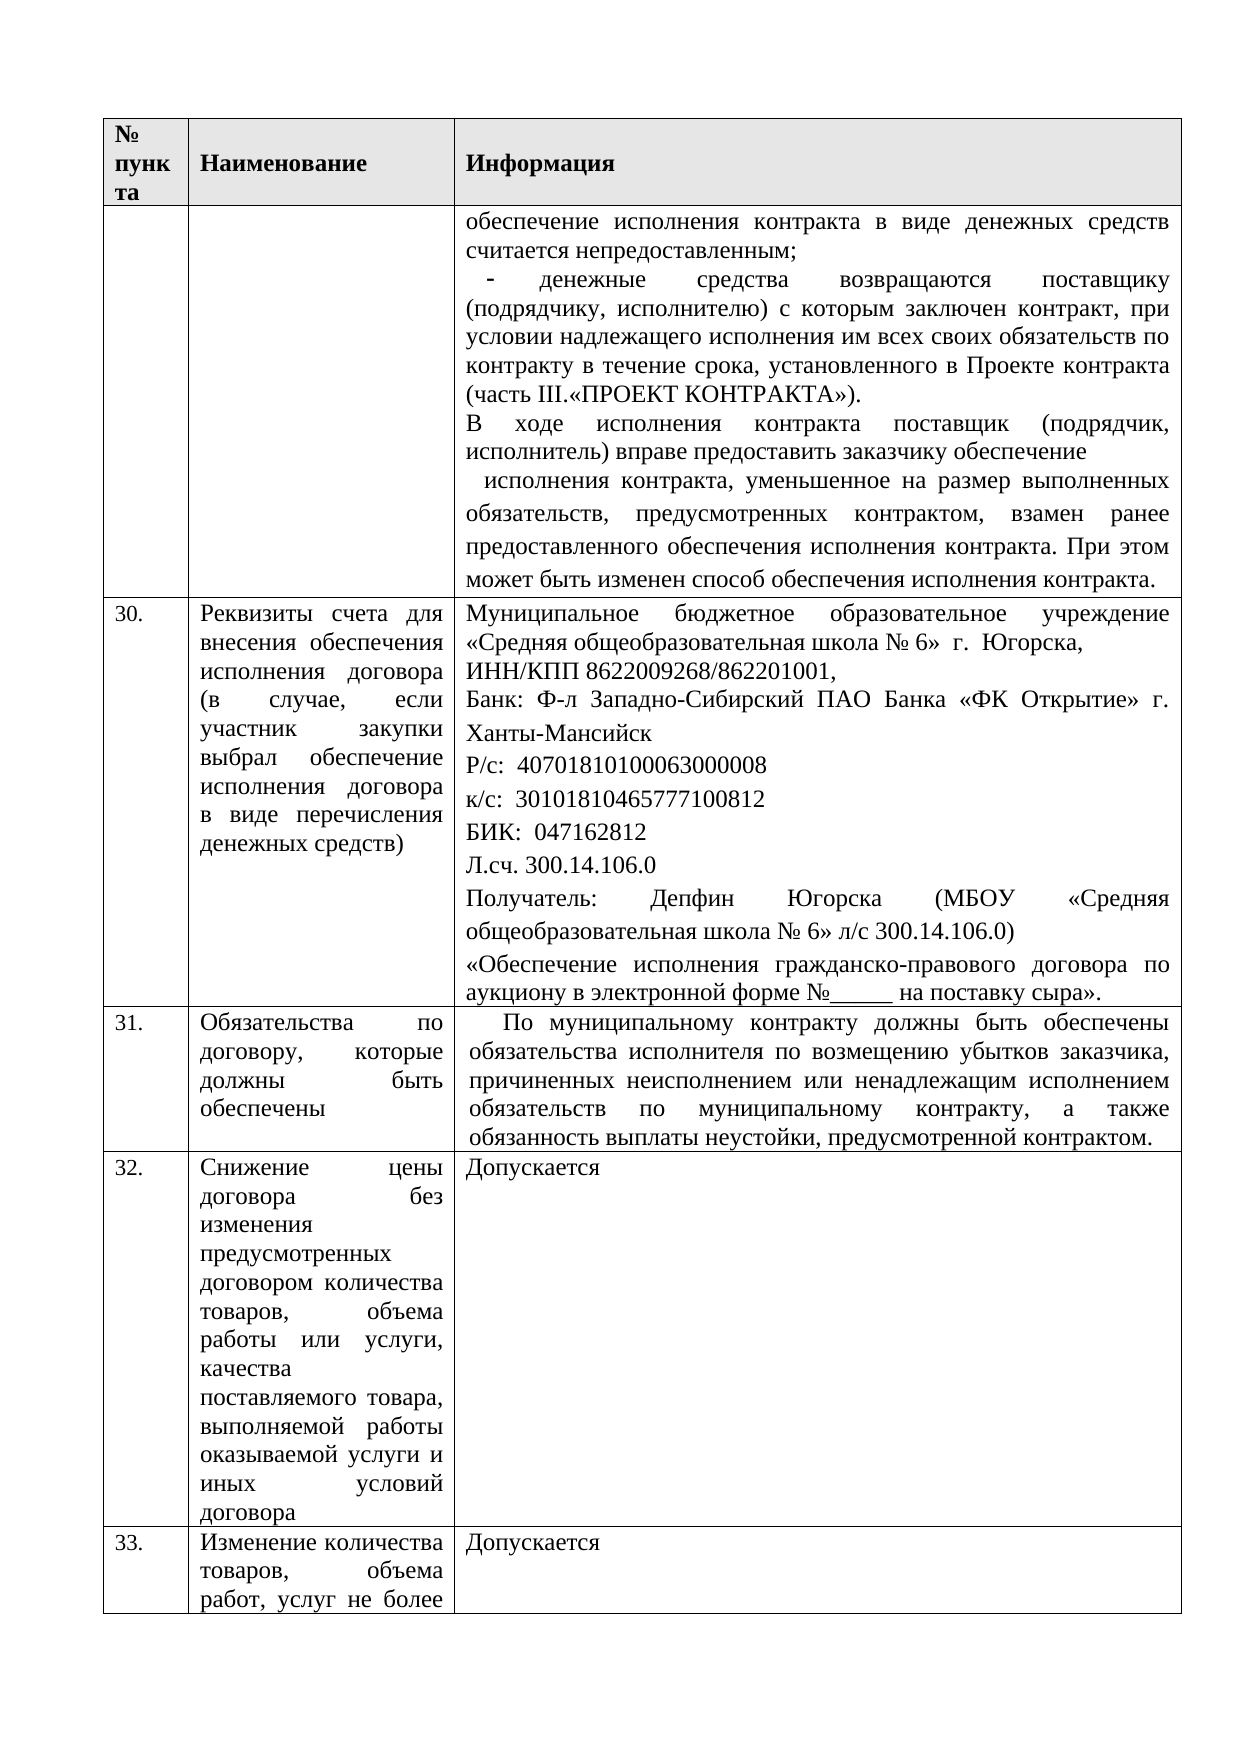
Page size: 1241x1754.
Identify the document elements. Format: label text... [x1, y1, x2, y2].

table_cell Реквизиты счета для внесения обеспечения исполнения договора (в случае, если участник закупки выбрал обеспечение исполнения договора в виде перечисления денежных средств) [189, 598, 454, 1006]
table_cell Снижение цены договора без изменения предусмотренных договором количества товаров, объема работы или услуги, качества поставляемого товара, выполняемой работы оказываемой услуги и иных условий договора [189, 1152, 454, 1526]
table_header Наименование [189, 119, 454, 205]
table_cell Муниципальное бюджетное образовательное учреждение «Средняя общеобразовательная школа № 6» г. Югорска, ИНН/КПП 8622009268/862201001, Банк: Ф-л Западно-Сибирский ПАО Банка «ФК Открытие» г. Ханты-Мансийск Р/с: 40701810100063000008 к/с: 30101810465777100812 БИК: 047162812 Л.сч. 300.14.106.0 Получатель: Депфин Югорска (МБОУ «Средняя общеобразовательная школа № 6» л/с 300.14.106.0) «Обеспечение исполнения гражданско-правового договора по аукциону в электронной форме №_____ на поставку сыра». [455, 598, 1181, 1006]
table_cell [104, 1152, 188, 1526]
table_cell [104, 598, 188, 1006]
table_header № пункта [104, 119, 188, 205]
table_cell [104, 206, 188, 597]
table_cell [104, 1527, 188, 1613]
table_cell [189, 1527, 454, 1613]
table_cell [104, 1007, 188, 1151]
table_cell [455, 206, 1181, 597]
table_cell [189, 206, 454, 597]
table_cell Обязательства по договору, которые должны быть обеспечены [189, 1007, 454, 1151]
table_cell По муниципальному контракту должны быть обеспечены обязательства исполнителя по возмещению убытков заказчика, причиненных неисполнением или ненадлежащим исполнением обязательств по муниципальному контракту, а также обязанность выплаты неустойки, предусмотренной контрактом. [455, 1007, 1181, 1151]
table_header Информация [455, 119, 1181, 205]
table_cell Допускается [455, 1152, 1181, 1526]
table_cell Допускается [455, 1527, 1181, 1613]
